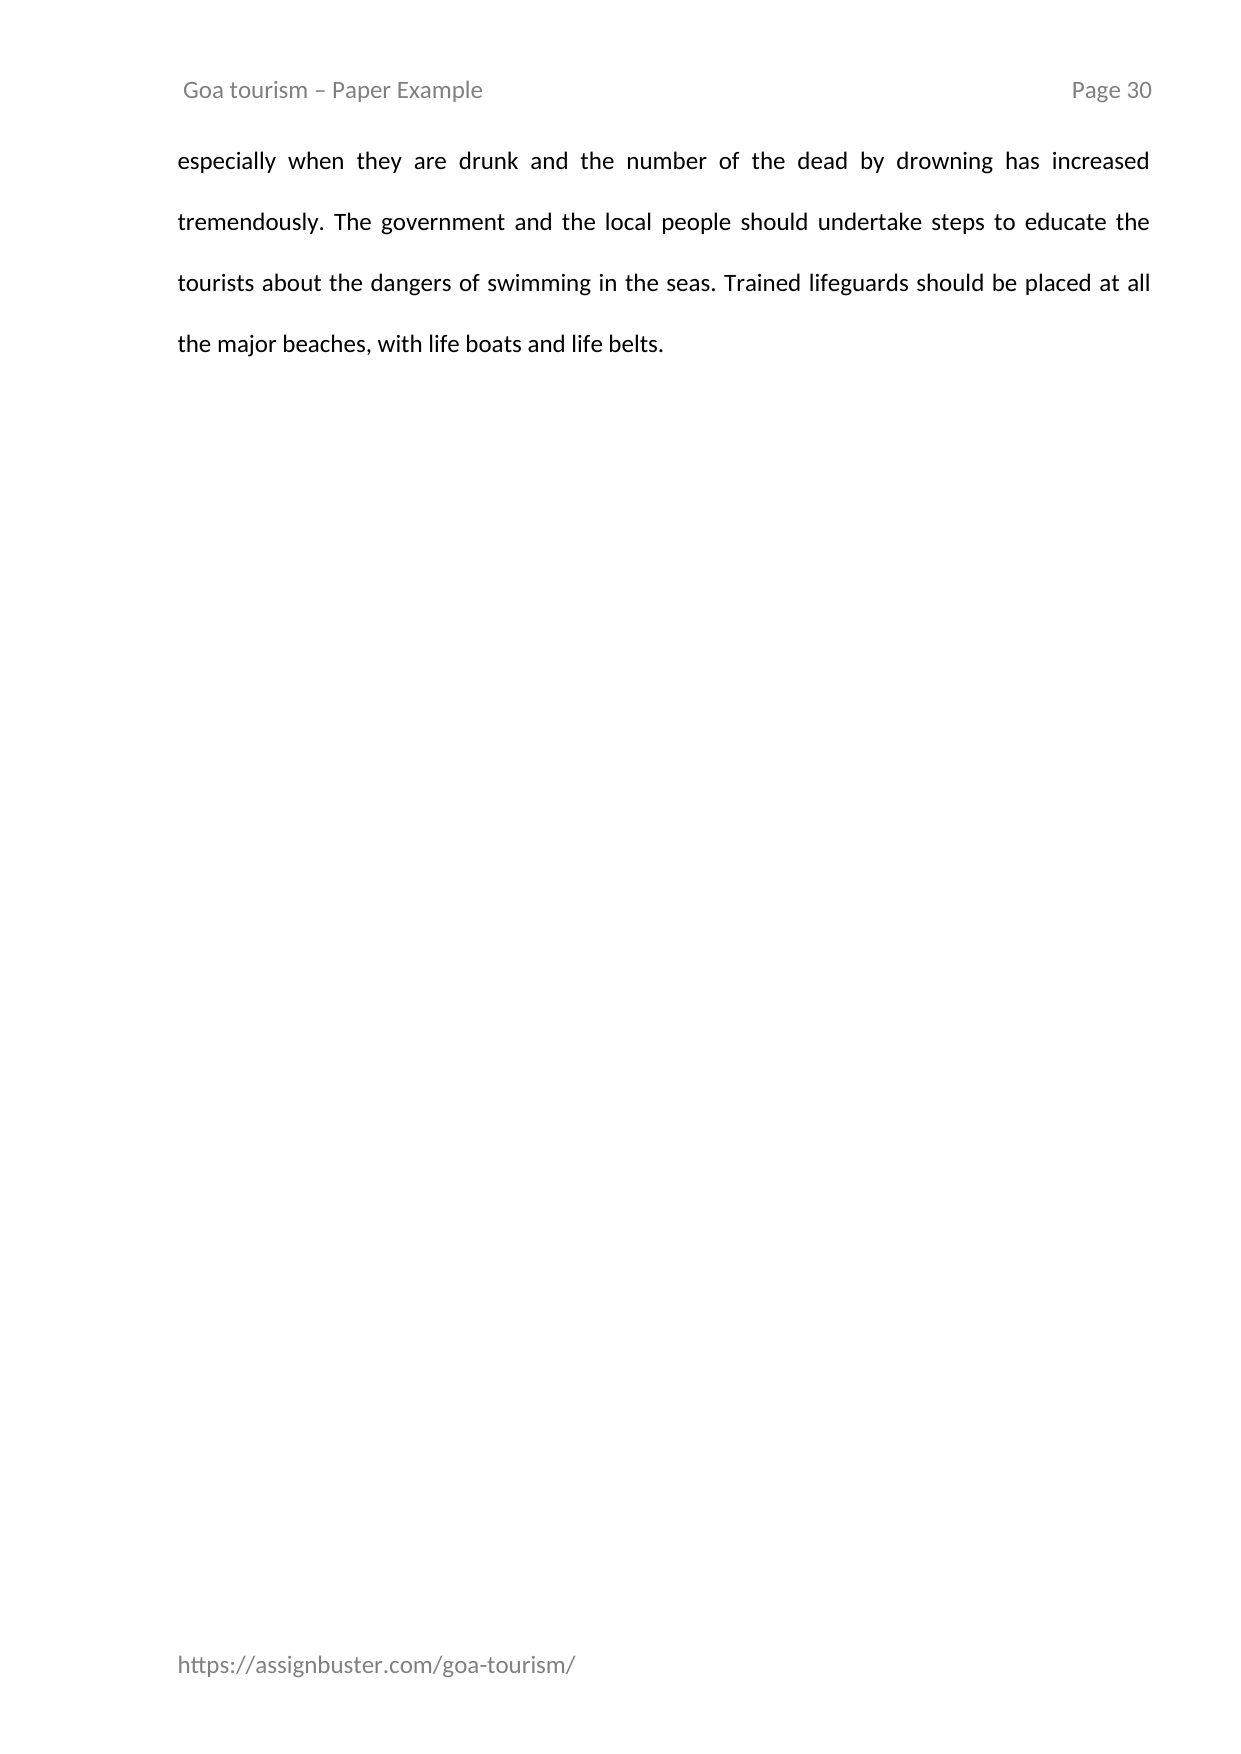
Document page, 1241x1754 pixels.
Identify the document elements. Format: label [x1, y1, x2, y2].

text [177, 145, 1152, 359]
